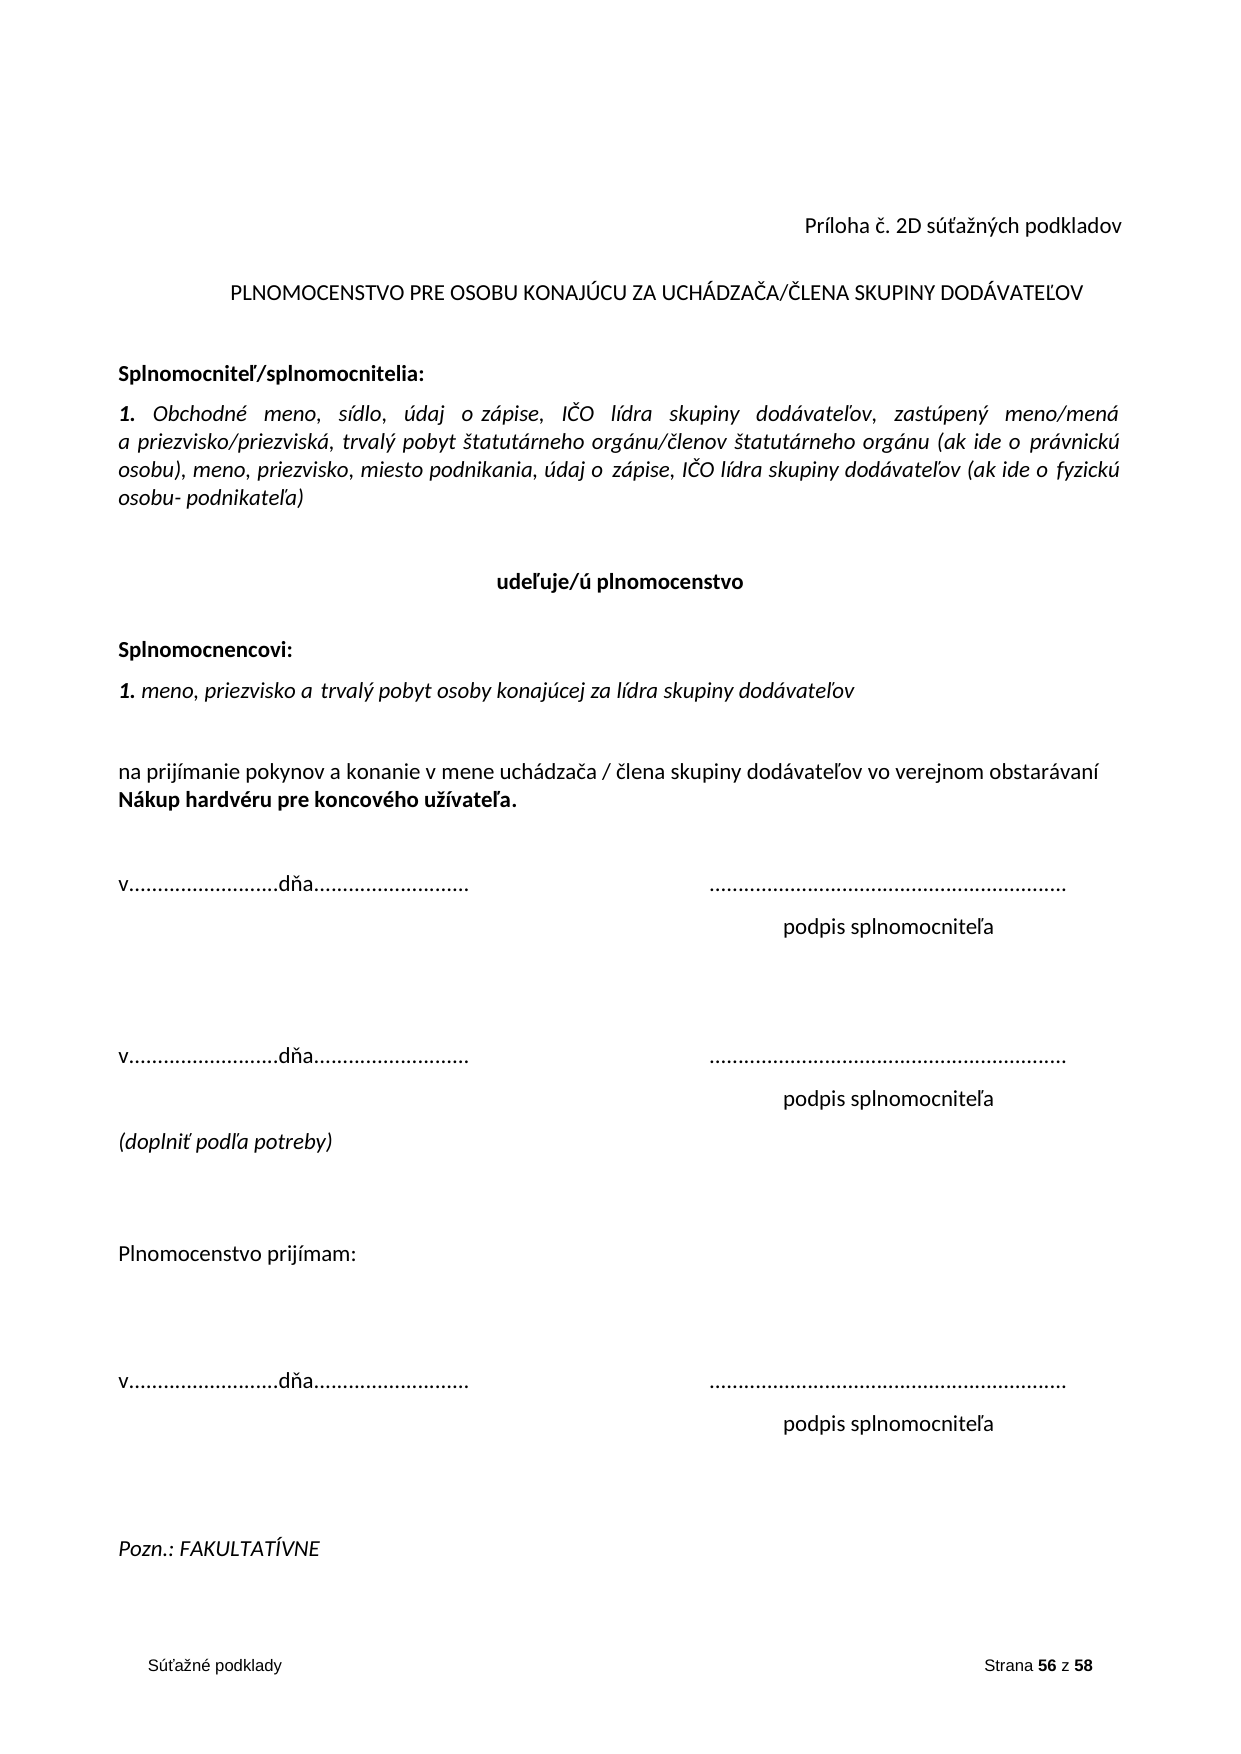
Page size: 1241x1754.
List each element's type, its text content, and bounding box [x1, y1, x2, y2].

text 1. meno, priezvisko a trvalý pobyt osoby konajúcej za lídra skupiny dodávateľov [118, 676, 1122, 704]
text podpis splnomocniteľa [118, 1084, 1122, 1112]
text Plnomocenstvo prijímam: [118, 1239, 1122, 1267]
text Pozn.: FAKULTATÍVNE [118, 1534, 1122, 1562]
text podpis splnomocniteľa [118, 912, 1122, 940]
text Splnomocniteľ/splnomocnitelia: [118, 359, 1122, 387]
subtitle Príloha č. 2D súťažných podkladov [118, 211, 1122, 239]
text udeľuje/ú plnomocenstvo [118, 567, 1122, 595]
text v..........................dňa........................... .............................................................. [118, 869, 1122, 897]
text 1. Obchodné meno, sídlo, údaj o zápise, IČO lídra skupiny dodávateľov, zastúpený meno/mená a priezvisko/priezviská, trvalý pobyt štatutárneho orgánu/členov štatutárneho orgánu (ak ide o právnickú osobu), meno, priezvisko, miesto podnikania, údaj o zápise, IČO lídra skupiny dodávateľov (ak ide o fyzickú osobu- podnikateľa) [118, 399, 1122, 512]
text v..........................dňa........................... .............................................................. [118, 1366, 1122, 1394]
text na prijímanie pokynov a konanie v mene uchádzača / člena skupiny dodávateľov vo verejnom obstarávaní Nákup hardvéru pre koncového užívateľa. [118, 757, 1122, 813]
text (doplniť podľa potreby) [118, 1127, 1122, 1155]
text v..........................dňa........................... .............................................................. [118, 1041, 1122, 1069]
text plnomocenstvo pre osobu konajúcu za uchádzača/člena skupiny dodávateľov [118, 278, 1122, 306]
text Splnomocnencovi: [118, 636, 1122, 664]
text podpis splnomocniteľa [118, 1409, 1122, 1437]
